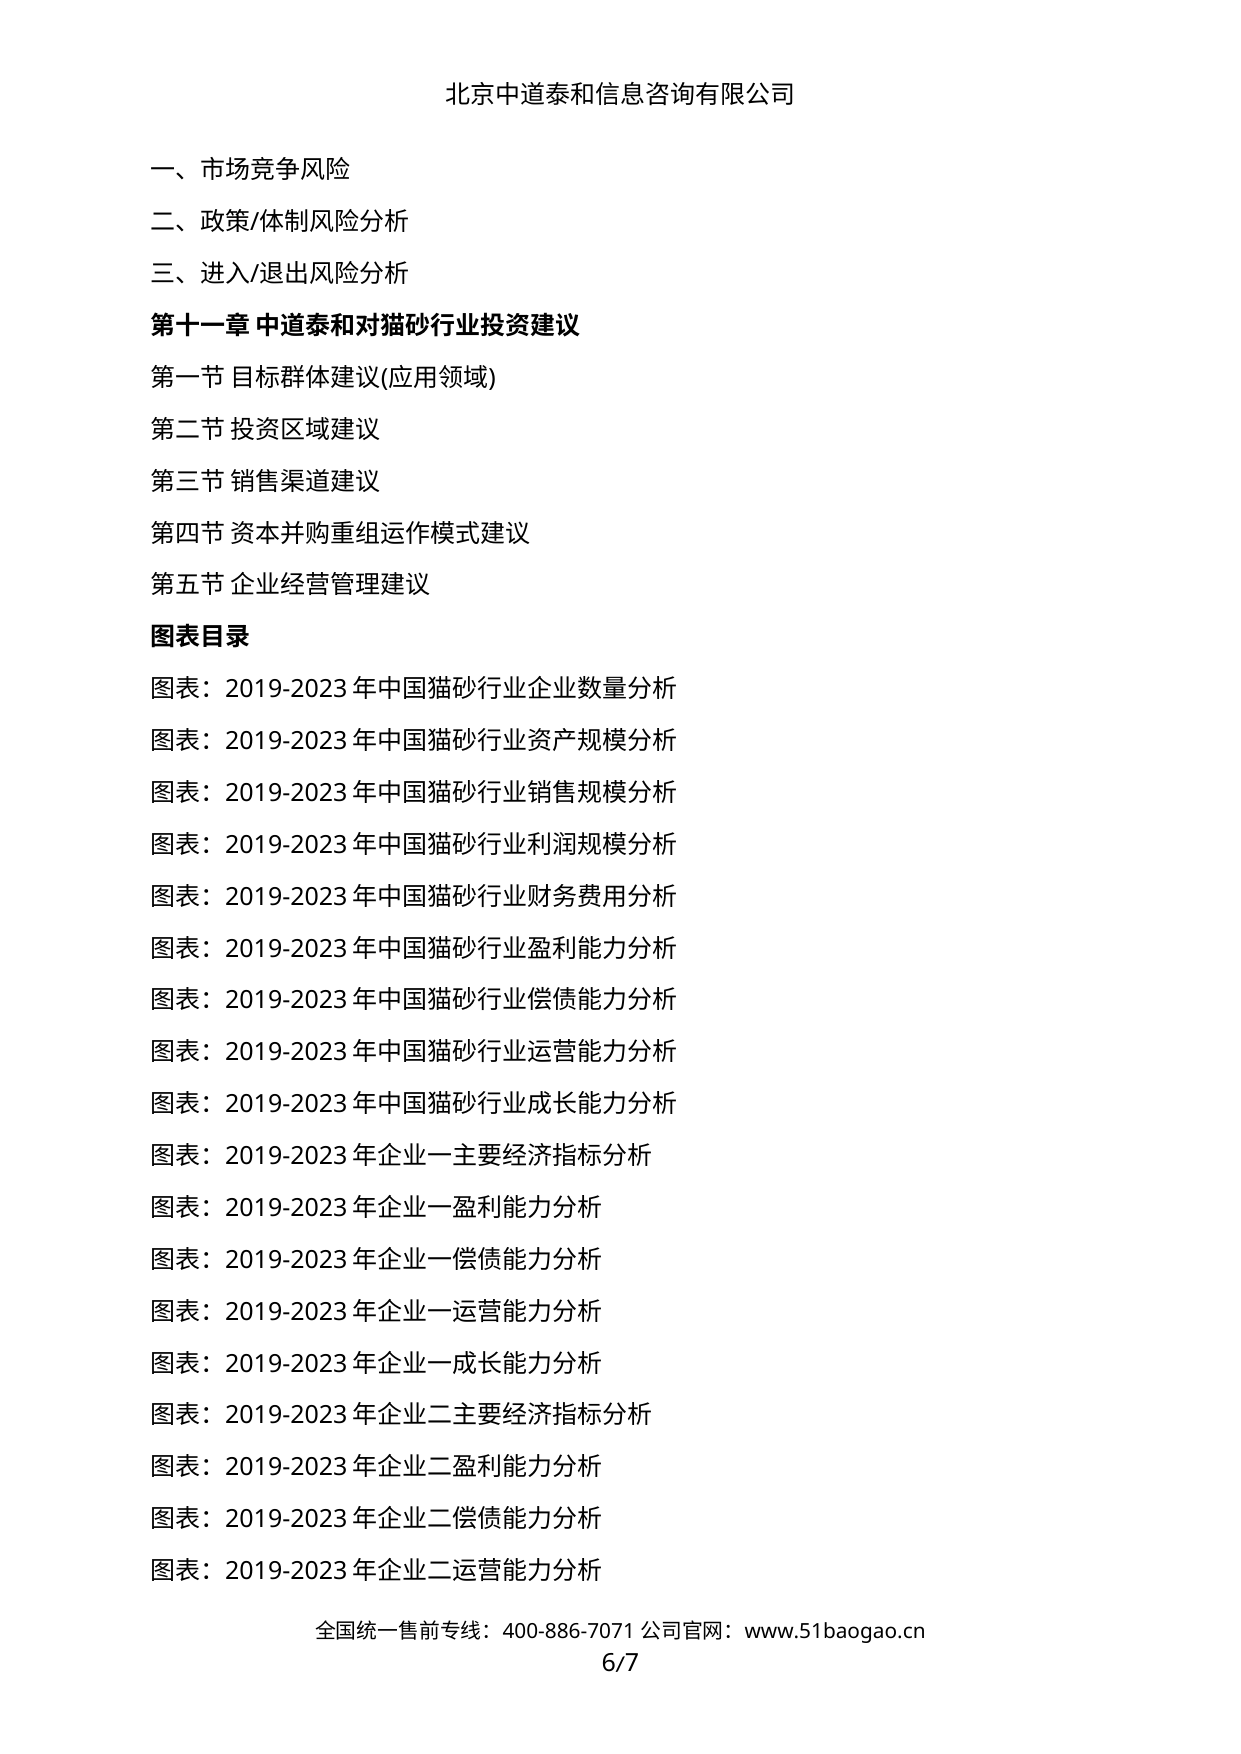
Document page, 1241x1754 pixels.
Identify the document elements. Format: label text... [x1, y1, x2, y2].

text 图表：2019-2023年中国猫砂行业偿债能力分析 [150, 980, 1090, 1016]
text 第四节 资本并购重组运作模式建议 [150, 513, 1090, 549]
text 二、政策/体制风险分析 [150, 202, 1090, 238]
text 图表：2019-2023年企业二盈利能力分析 [150, 1447, 1090, 1483]
text 图表：2019-2023年企业二偿债能力分析 [150, 1499, 1090, 1535]
text 图表：2019-2023年中国猫砂行业销售规模分析 [150, 772, 1090, 809]
text 图表：2019-2023年中国猫砂行业成长能力分析 [150, 1084, 1090, 1120]
text 图表：2019-2023年企业二主要经济指标分析 [150, 1395, 1090, 1431]
text 第五节 企业经营管理建议 [150, 565, 1090, 601]
text 图表：2019-2023年中国猫砂行业运营能力分析 [150, 1032, 1090, 1068]
text 第一节 目标群体建议(应用领域) [150, 357, 1090, 394]
text 第三节 销售渠道建议 [150, 461, 1090, 497]
text 图表：2019-2023年企业一运营能力分析 [150, 1291, 1090, 1327]
text 第二节 投资区域建议 [150, 409, 1090, 446]
text 图表：2019-2023年企业二运营能力分析 [150, 1551, 1090, 1587]
text 图表：2019-2023年中国猫砂行业资产规模分析 [150, 721, 1090, 757]
text 图表目录 [150, 617, 1090, 653]
text 图表：2019-2023年中国猫砂行业利润规模分析 [150, 824, 1090, 861]
text 图表：2019-2023年中国猫砂行业盈利能力分析 [150, 928, 1090, 964]
text 图表：2019-2023年中国猫砂行业财务费用分析 [150, 876, 1090, 912]
text 一、市场竞争风险 [150, 150, 1090, 186]
text 图表：2019-2023年企业一主要经济指标分析 [150, 1136, 1090, 1172]
text 图表：2019-2023年企业一盈利能力分析 [150, 1187, 1090, 1224]
text 图表：2019-2023年企业一偿债能力分析 [150, 1239, 1090, 1276]
text 三、进入/退出风险分析 [150, 254, 1090, 290]
text 图表：2019-2023年中国猫砂行业企业数量分析 [150, 669, 1090, 705]
text 图表：2019-2023年企业一成长能力分析 [150, 1343, 1090, 1379]
text 第十一章 中道泰和对猫砂行业投资建议 [150, 306, 1090, 342]
